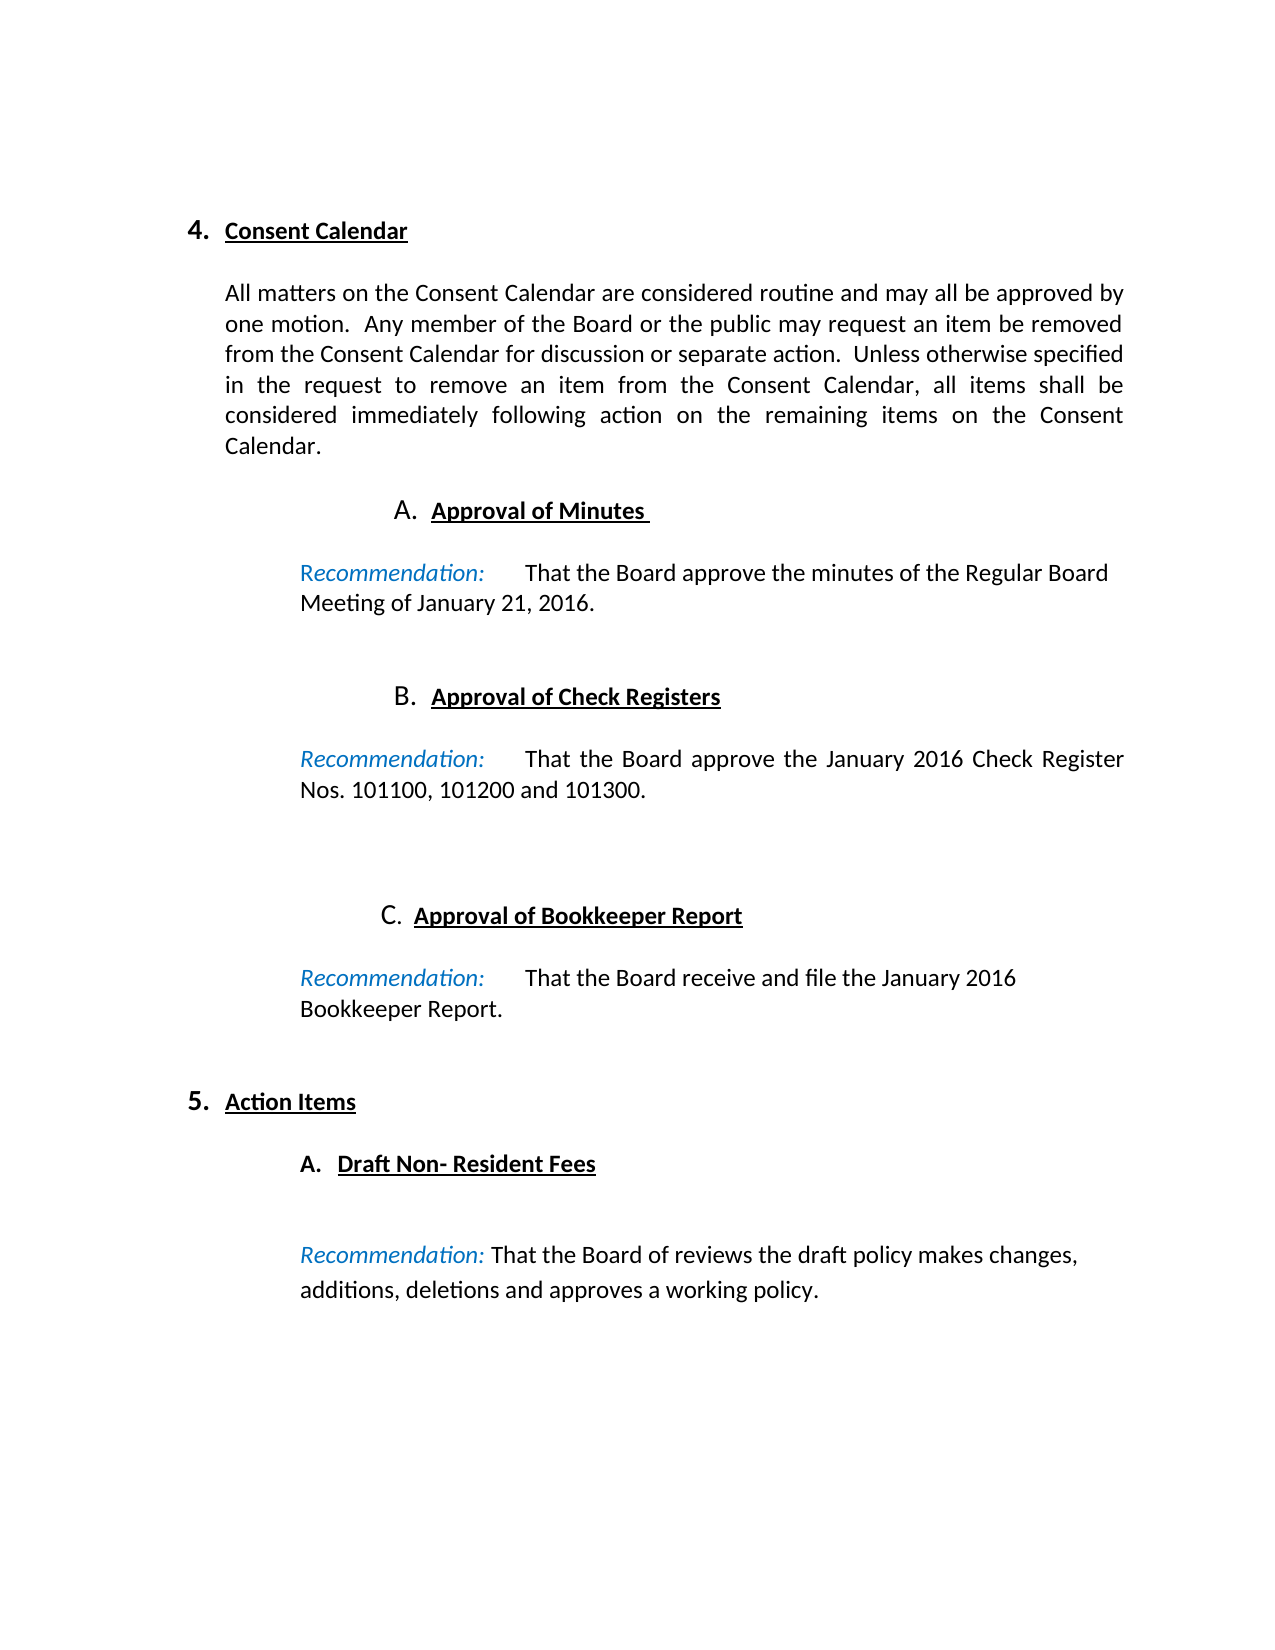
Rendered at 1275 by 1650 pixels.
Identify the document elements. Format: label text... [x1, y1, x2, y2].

list Approval of Check Registers [394, 677, 1125, 713]
list Approval of Minutes [394, 491, 1125, 526]
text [300, 1239, 1125, 1305]
text Recommendation: That the Board receive and file the January 2016 Bookkeeper Report. [300, 962, 1125, 1023]
list Draft Non- Resident Fees [300, 1148, 1125, 1178]
text C. Approval of Bookkeeper Report [375, 896, 1125, 932]
text Recommendation: That the Board approve the minutes of the Regular Board Meeting of January 21, 2016. [300, 557, 1125, 618]
list Consent Calendar [187, 211, 1125, 247]
list Action Items [187, 1082, 1125, 1117]
text Recommendation: That the Board approve the January 2016 Check Register Nos. 101100, 101200 and 101300. [300, 743, 1125, 804]
text All matters on the Consent Calendar are considered routine and may all be approved by one motion. Any member of the Board or the public may request an item be removed from the Consent Calendar for discussion or separate action. Unless otherwise specified in the request to remove an item from the Consent Calendar, all items shall be considered immediately following action on the remaining items on the Consent Calendar. [225, 277, 1125, 460]
